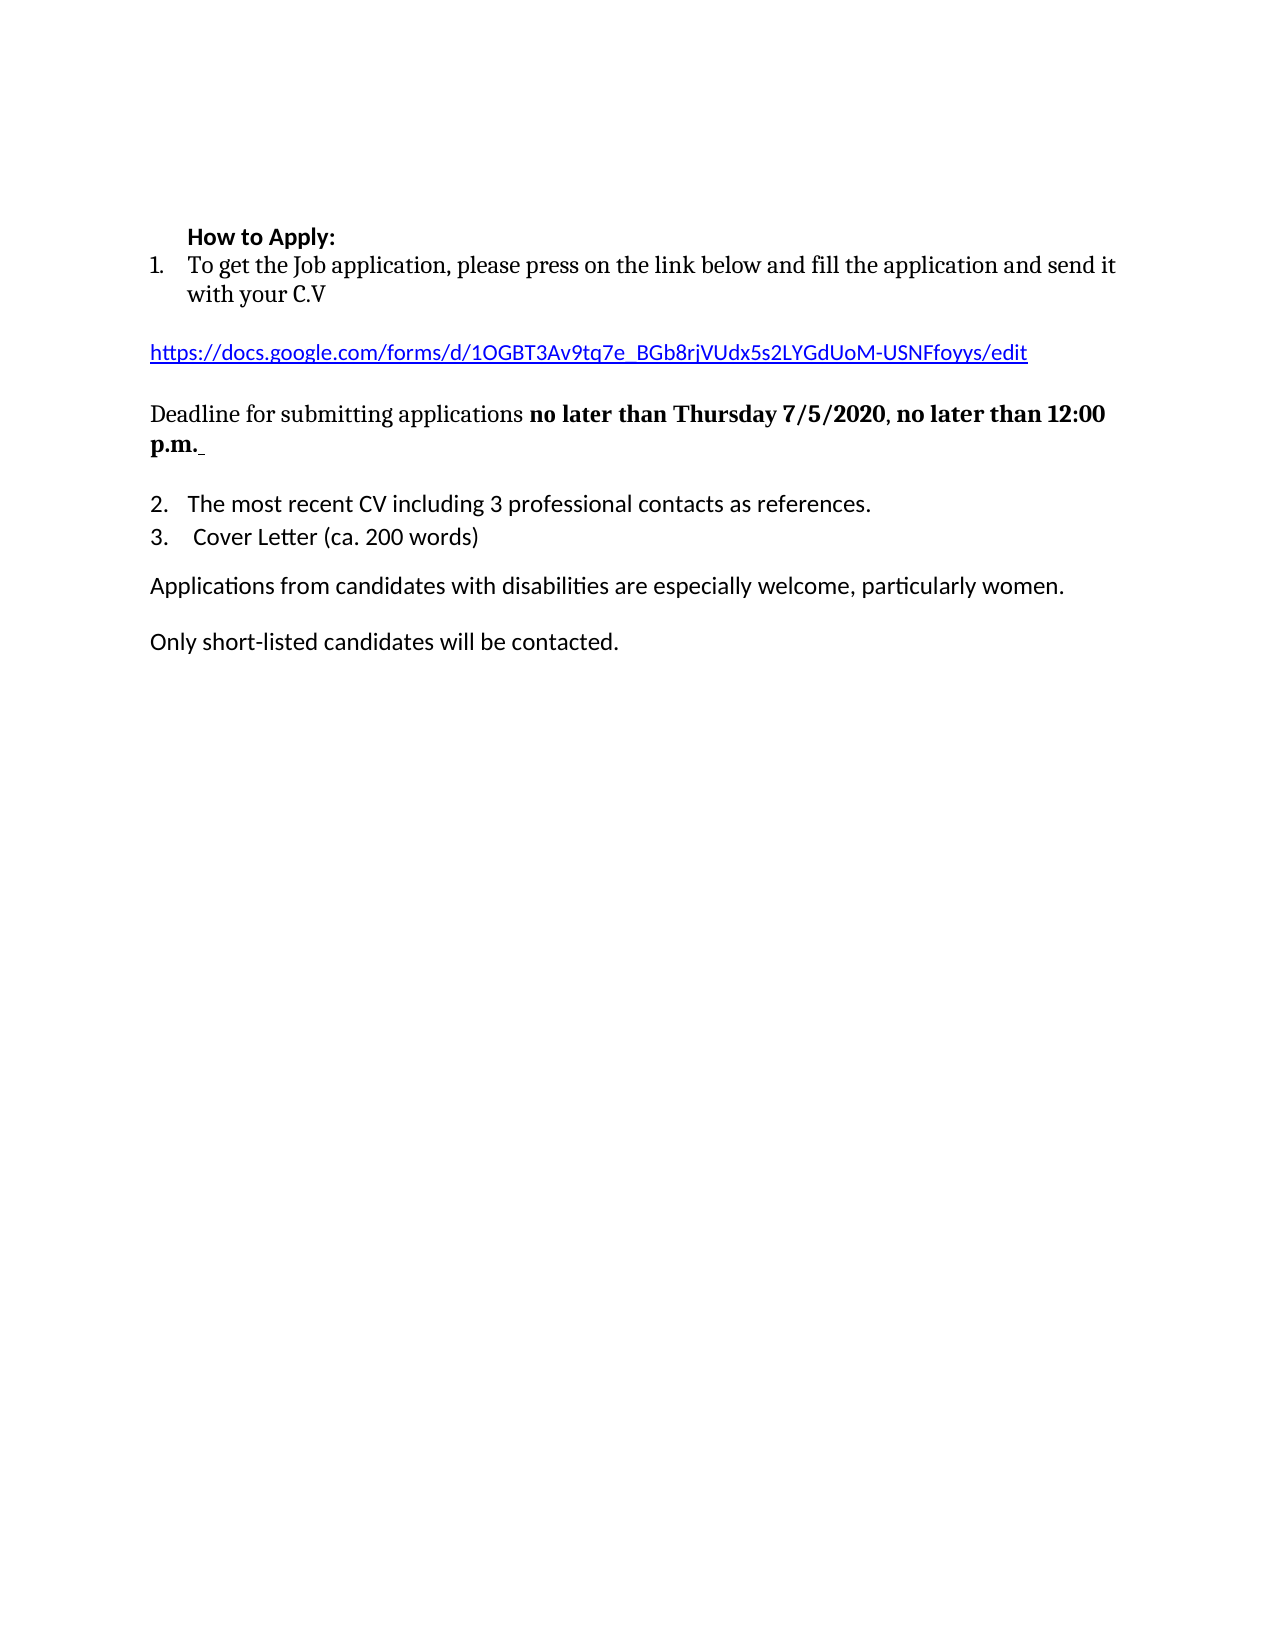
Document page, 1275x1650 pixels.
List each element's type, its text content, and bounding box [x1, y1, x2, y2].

text Deadline for submitting applications no later than Thursday 7/5/2020, no later than 12:00 p.m. [150, 399, 1125, 458]
list How to Apply: [187, 221, 1125, 251]
list To get the Job application, please press on the link below and fill the application and send it with your C.V [150, 251, 1125, 309]
list Cover Letter (ca. 200 words) [150, 521, 1125, 551]
text https://docs.google.com/forms/d/1OGBT3Av9tq7e_BGb8rjVUdx5s2LYGdUoM-USNFfoyys/edit [150, 338, 1125, 366]
text Only short-listed candidates will be contacted. [150, 626, 1125, 657]
list The most recent CV including 3 professional contacts as references. [150, 488, 1125, 518]
text Applications from candidates with disabilities are especially welcome, particularly women. [150, 570, 1125, 601]
